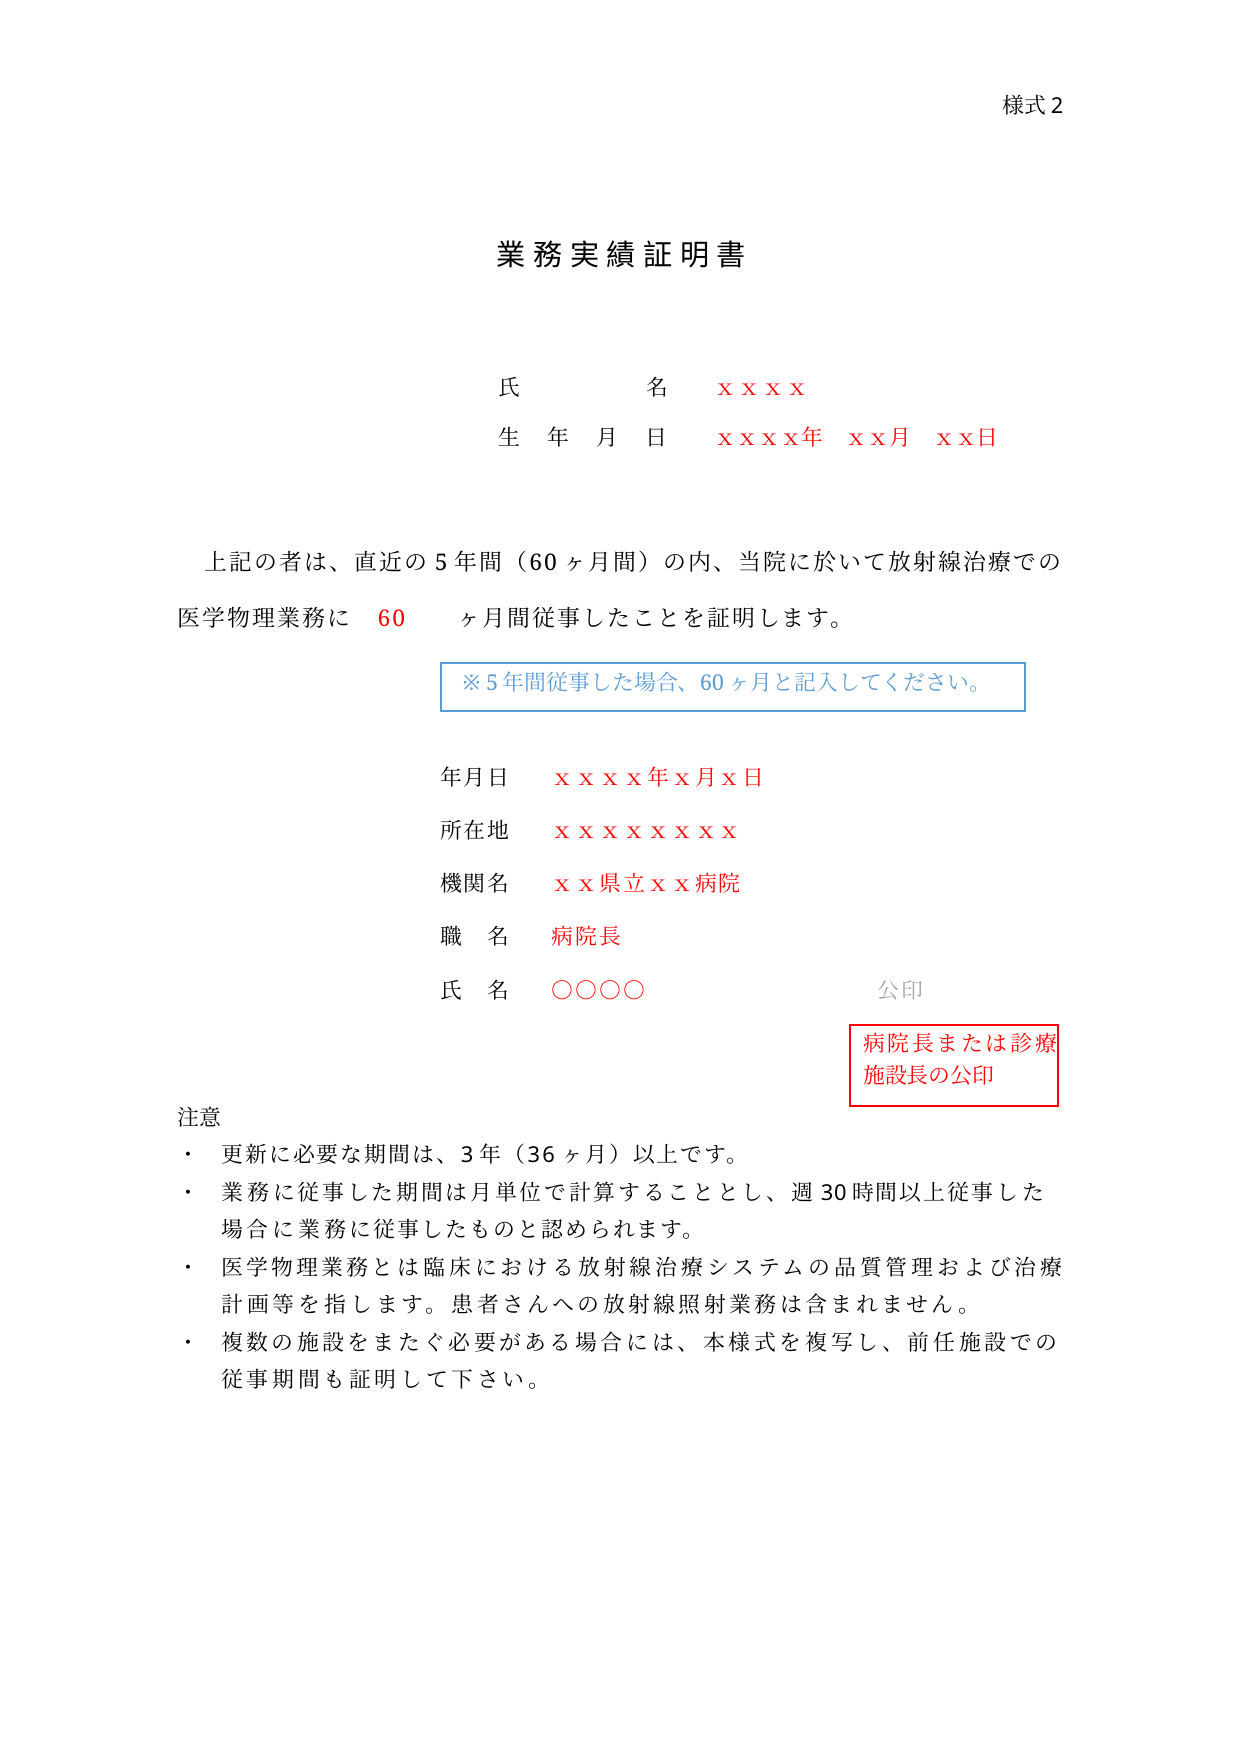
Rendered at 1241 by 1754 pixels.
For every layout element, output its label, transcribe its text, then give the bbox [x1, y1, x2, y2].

list 医学物理業務とは臨床における放射線治療システムの品質管理および治療計画等を指します。患者さんへの放射線照射業務は含まれません。 [177, 1247, 1063, 1322]
table_header ｘｘｘｘ [679, 367, 1062, 417]
text 所在地 ｘｘｘｘｘｘｘｘ [352, 810, 1063, 848]
table_cell ｘｘｘｘ年 ｘｘ月 ｘｘ日 [679, 417, 1062, 467]
list 更新に必要な期間は、3年（36ヶ月）以上です。 [177, 1134, 1063, 1172]
table_cell 生年月日 [487, 417, 679, 467]
text 機関名 ｘｘ県立ｘｘ病院 [352, 863, 1063, 901]
subtitle 業 務 実 績 証 明 書 [179, 217, 1063, 292]
text 職 名 病院長 [352, 917, 1063, 954]
text 氏 名 ○○○○ 公印 [352, 970, 1063, 1007]
table_header 氏名 [487, 367, 679, 417]
text 年月日 ｘｘｘｘ年ｘ月ｘ日 [352, 757, 1063, 794]
text 注意 [177, 1097, 1063, 1134]
list 業務に従事した期間は月単位で計算することとし、週30時間以上従事した場合に業務に従事したものと認められます。 [177, 1172, 1063, 1247]
text 上記の者は、直近の5年間（60ヶ月間）の内、当院に於いて放射線治療での医学物理業務に 60 ヶ月間従事したことを証明します。 [177, 542, 1063, 636]
list 複数の施設をまたぐ必要がある場合には、本様式を複写し、前任施設での従事期間も証明して下さい。 [177, 1322, 1063, 1397]
